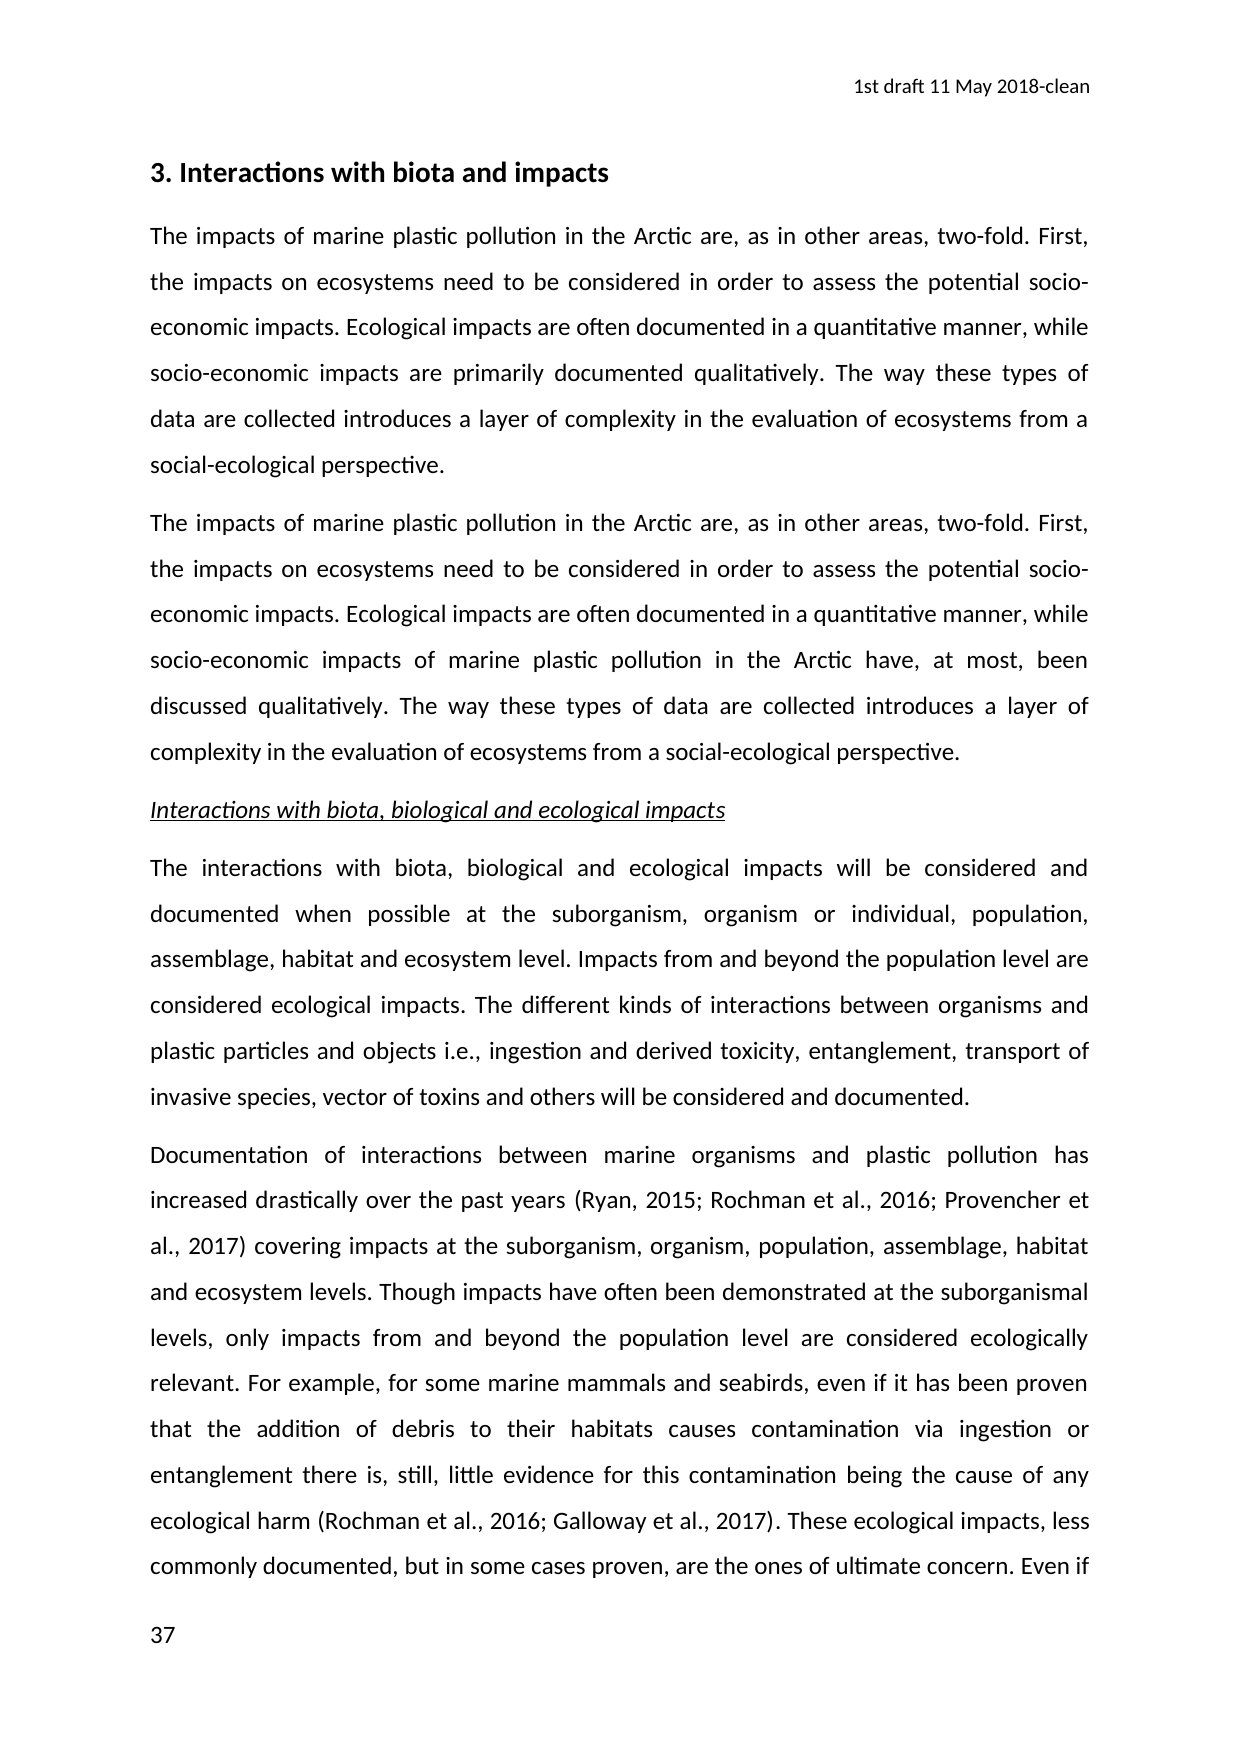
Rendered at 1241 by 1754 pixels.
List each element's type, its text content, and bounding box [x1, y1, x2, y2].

subtitle 3. Interactions with biota and impacts [150, 154, 1090, 190]
subtitle Interactions with biota, biological and ecological impacts [150, 794, 1090, 824]
text The impacts of marine plastic pollution in the Arctic are, as in other areas, two-fold. First, the impacts on ecosystems need to be considered in order to assess the potential socio-economic impacts. Ecological impacts are often documented in a quantitative manner, while socio-economic impacts of marine plastic pollution in the Arctic have, at most, been discussed qualitatively. The way these types of data are collected introduces a layer of complexity in the evaluation of ecosystems from a social-ecological perspective. [150, 507, 1090, 766]
text The interactions with biota, biological and ecological impacts will be considered and documented when possible at the suborganism, organism or individual, population, assemblage, habitat and ecosystem level. Impacts from and beyond the population level are considered ecological impacts. The different kinds of interactions between organisms and plastic particles and objects i.e., ingestion and derived toxicity, entanglement, transport of invasive species, vector of toxins and others will be considered and documented. [150, 852, 1090, 1111]
text The impacts of marine plastic pollution in the Arctic are, as in other areas, two-fold. First, the impacts on ecosystems need to be considered in order to assess the potential socio-economic impacts. Ecological impacts are often documented in a quantitative manner, while socio-economic impacts are primarily documented qualitatively. The way these types of data are collected introduces a layer of complexity in the evaluation of ecosystems from a social-ecological perspective. [150, 220, 1090, 479]
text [150, 1139, 1090, 1581]
